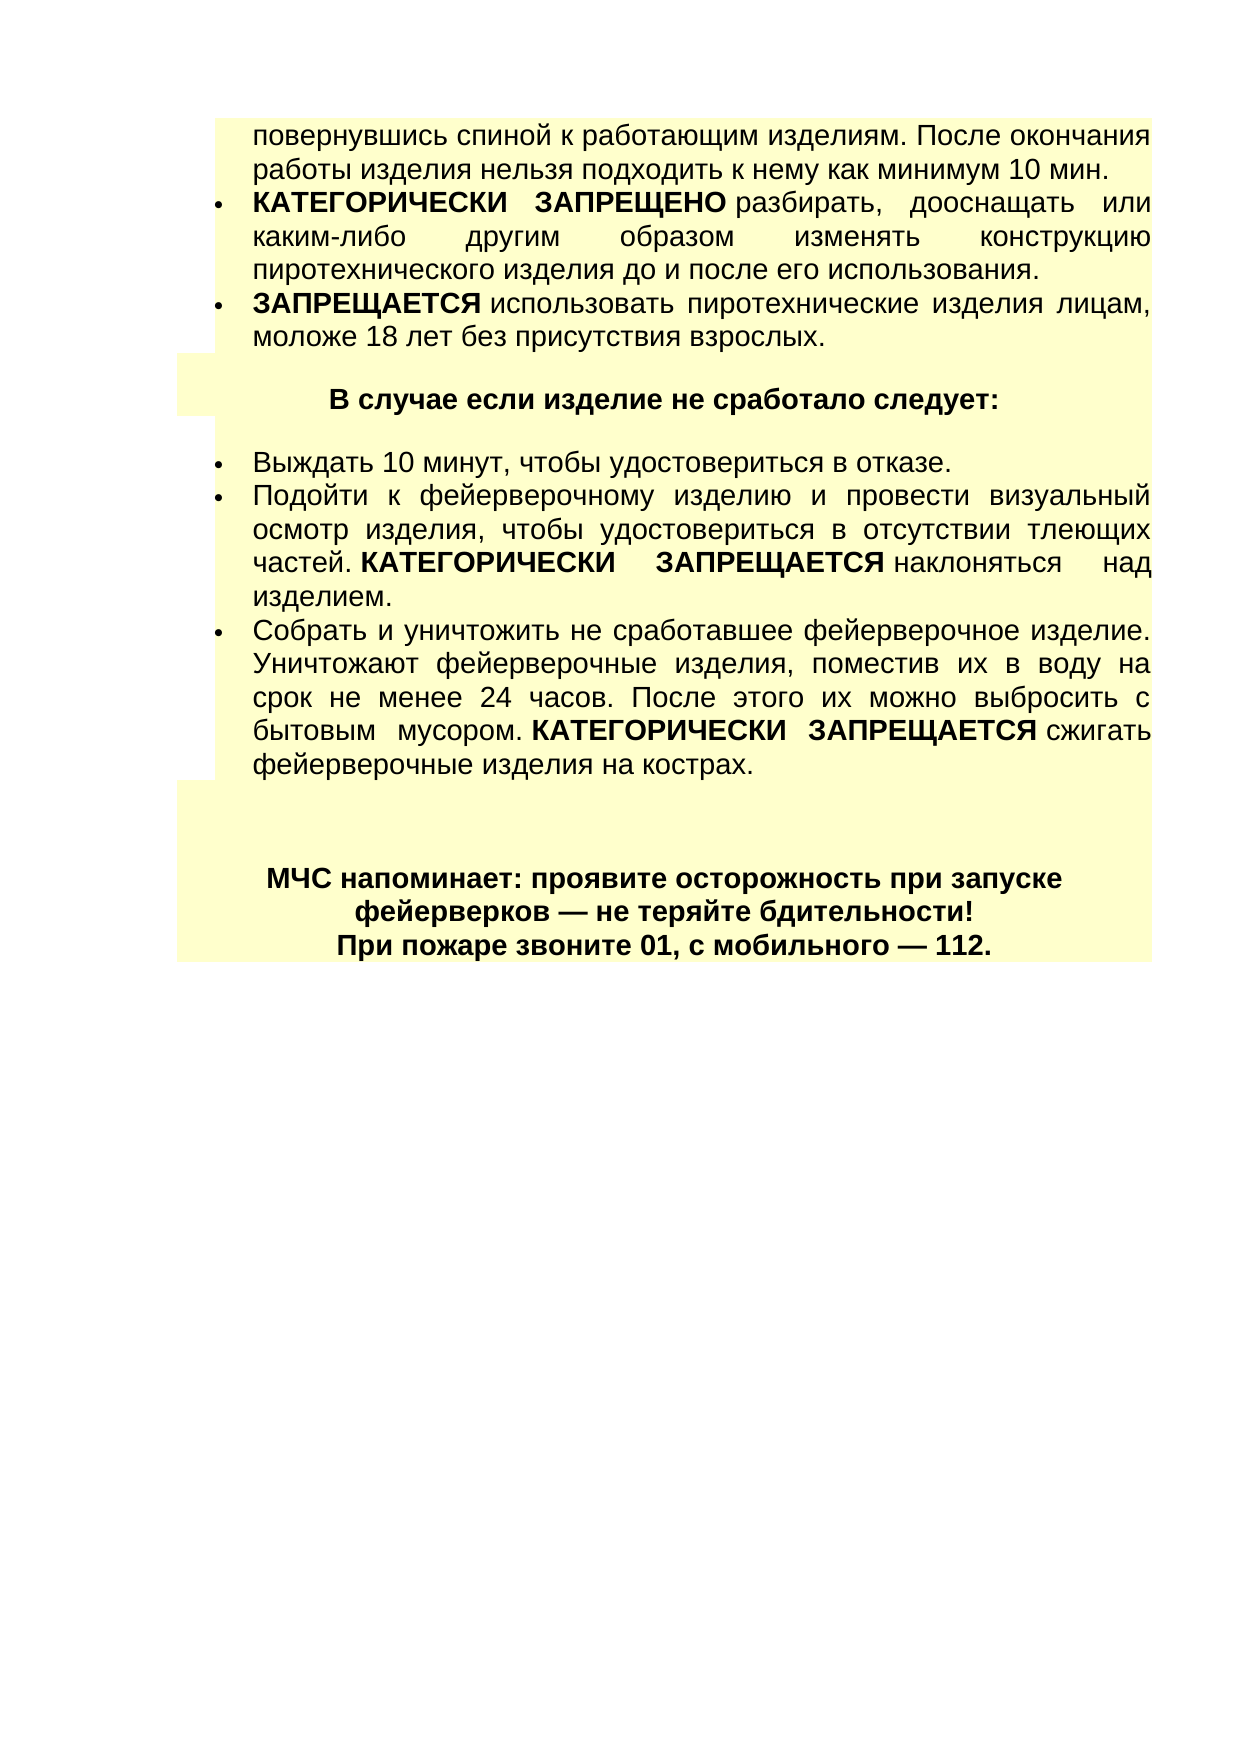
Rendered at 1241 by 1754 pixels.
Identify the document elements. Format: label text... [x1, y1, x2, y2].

list КАТЕГОРИЧЕСКИ ЗАПРЕЩЕНО разбирать, дооснащать или каким-либо другим образом изменять конструкцию пиротехнического изделия до и после его использования. [215, 185, 1152, 286]
text В случае если изделие не сработало следует: [177, 382, 1152, 416]
text МЧС напоминает: проявите осторожность при запуске [177, 861, 1152, 894]
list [215, 118, 1152, 185]
text При пожаре звоните 01, с мобильного — 112. [177, 928, 1152, 962]
list ЗАПРЕЩАЕТСЯ использовать пиротехнические изделия лицам, моложе 18 лет без присутствия взрослых. [215, 286, 1152, 353]
list Выждать 10 минут, чтобы удостовериться в отказе. [215, 445, 1152, 478]
text фейерверков — не теряйте бдительности! [177, 894, 1152, 928]
list Собрать и уничтожить не сработавшее фейерверочное изделие. Уничтожают фейерверочные изделия, поместив их в воду на срок не менее 24 часов. После этого их можно выбросить с бытовым мусором. КАТЕГОРИЧЕСКИ ЗАПРЕЩАЕТСЯ сжигать фейерверочные изделия на кострах. [215, 612, 1152, 780]
list Подойти к фейерверочному изделию и провести визуальный осмотр изделия, чтобы удостовериться в отсутствии тлеющих частей. КАТЕГОРИЧЕСКИ ЗАПРЕЩАЕТСЯ наклоняться над изделием. [215, 478, 1152, 612]
